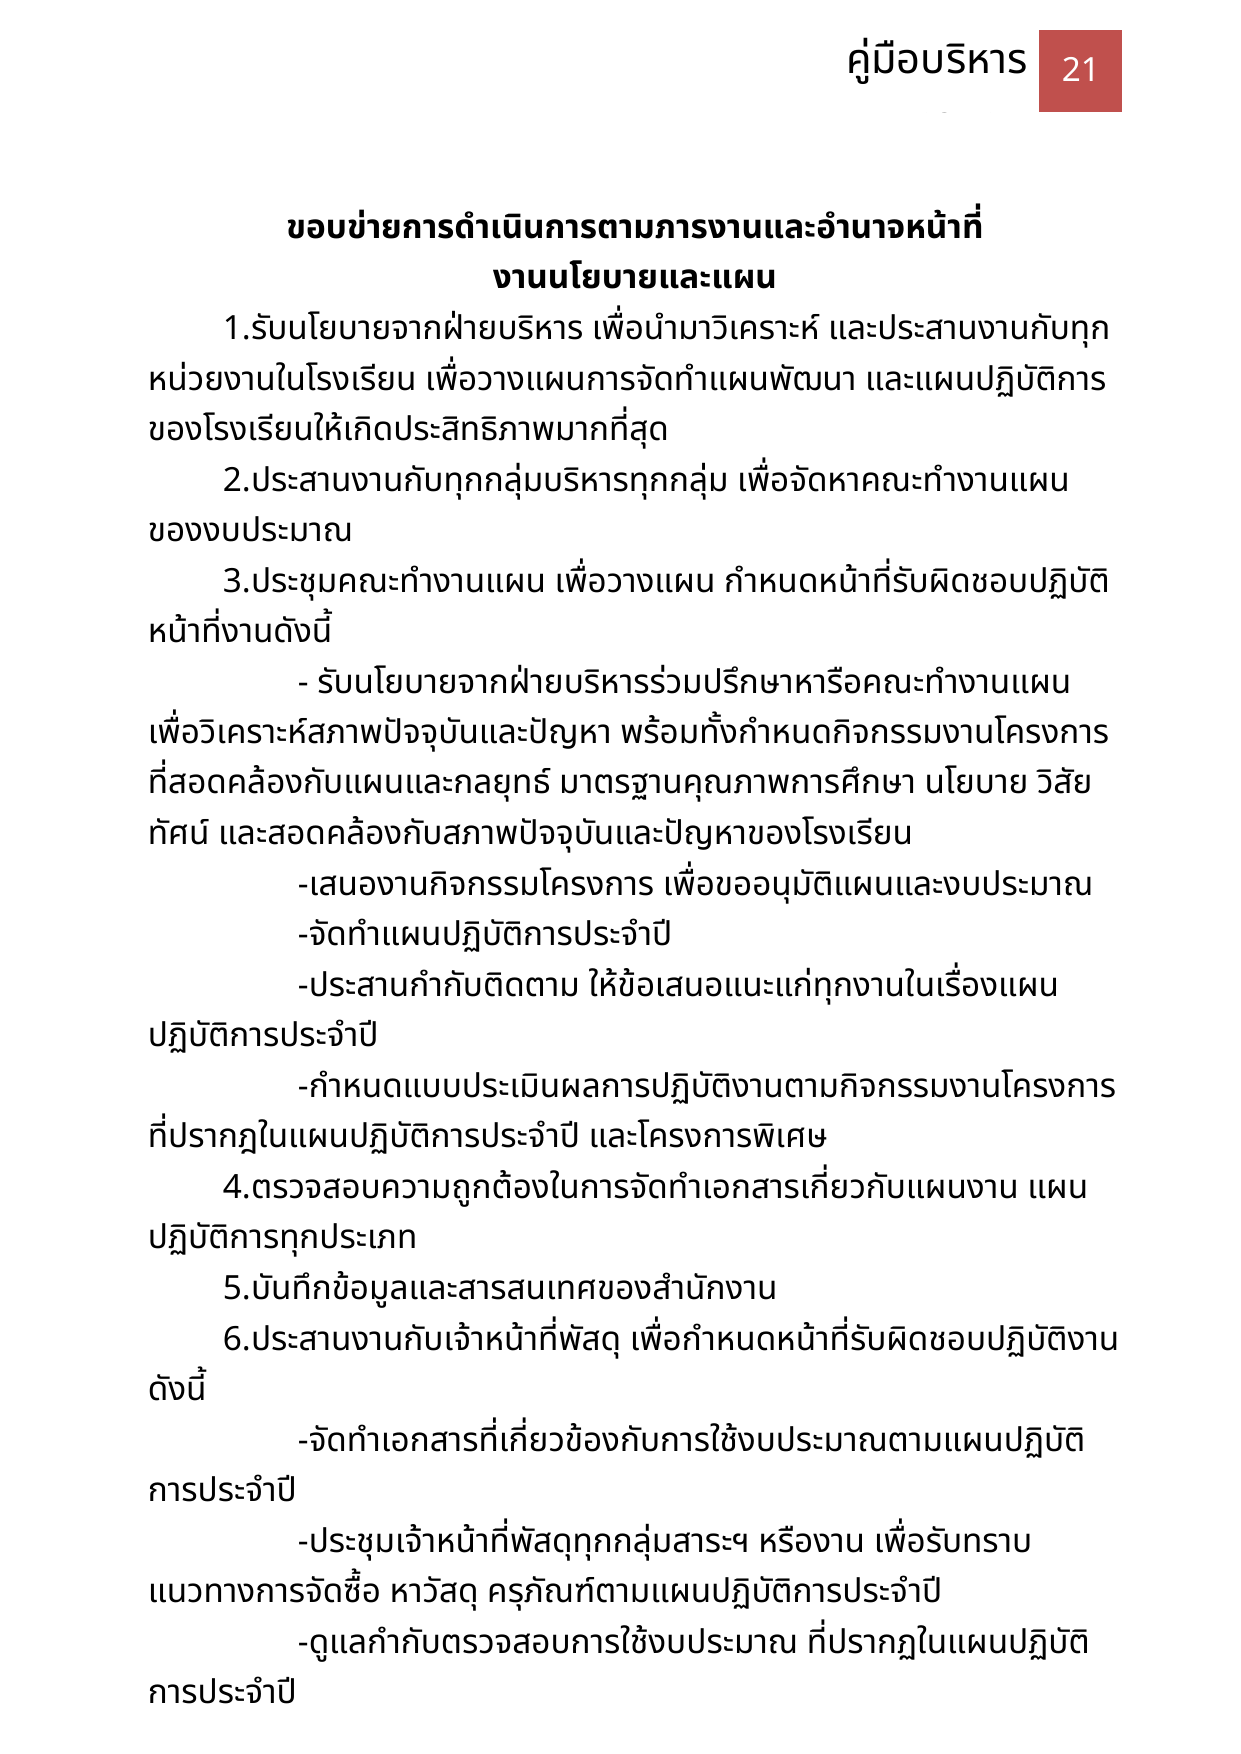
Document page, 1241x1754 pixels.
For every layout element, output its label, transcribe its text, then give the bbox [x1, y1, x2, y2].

text ขอบข่ายการดำเนินการตามภารงานและอำนาจหน้าที่ [148, 203, 1122, 253]
text -จัดทำเอกสารที่เกี่ยวข้องกับการใช้งบประมาณตามแผนปฏิบัติการประจำปี [148, 1415, 1122, 1516]
text 3.ประชุมคณะทำงานแผน เพื่อวางแผน กำหนดหน้าที่รับผิดชอบปฏิบัติหน้าที่งานดังนี้ [148, 556, 1122, 657]
text -ดูแลกำกับตรวจสอบการใช้งบประมาณ ที่ปรากฏในแผนปฏิบัติการประจำปี [148, 1617, 1122, 1718]
text -ประสานกำกับติดตาม ให้ข้อเสนอแนะแก่ทุกงานในเรื่องแผนปฏิบัติการประจำปี [148, 961, 1122, 1062]
text 6.ประสานงานกับเจ้าหน้าที่พัสดุ เพื่อกำหนดหน้าที่รับผิดชอบปฏิบัติงานดังนี้ [148, 1314, 1122, 1415]
text 2.ประสานงานกับทุกกลุ่มบริหารทุกกลุ่ม เพื่อจัดหาคณะทำงานแผนของงบประมาณ [148, 455, 1122, 556]
text -กำหนดแบบประเมินผลการปฏิบัติงานตามกิจกรรมงานโครงการที่ปรากฎในแผนปฏิบัติการประจำปี และโครงการพิเศษ [148, 1062, 1122, 1163]
text -เสนองานกิจกรรมโครงการ เพื่อขออนุมัติแผนและงบประมาณ [148, 859, 1122, 910]
text -จัดทำแผนปฏิบัติการประจำปี [148, 910, 1122, 961]
text 1.รับนโยบายจากฝ่ายบริหาร เพื่อนำมาวิเคราะห์ และประสานงานกับทุกหน่วยงานในโรงเรียน เพื่อวางแผนการจัดทำแผนพัฒนา และแผนปฏิบัติการของโรงเรียนให้เกิดประสิทธิภาพมากที่สุด [148, 304, 1122, 455]
text -ประชุมเจ้าหน้าที่พัสดุทุกกลุ่มสาระฯ หรืองาน เพื่อรับทราบแนวทางการจัดซื้อ หาวัสดุ ครุภัณฑ์ตามแผนปฏิบัติการประจำปี [148, 1516, 1122, 1617]
text 5.บันทึกข้อมูลและสารสนเทศของสำนักงาน [148, 1264, 1122, 1314]
text งานนโยบายและแผน [148, 253, 1122, 304]
text 4.ตรวจสอบความถูกต้องในการจัดทำเอกสารเกี่ยวกับแผนงาน แผนปฏิบัติการทุกประเภท [148, 1163, 1122, 1264]
text - รับนโยบายจากฝ่ายบริหารร่วมปรึกษาหารือคณะทำงานแผน เพื่อวิเคราะห์สภาพปัจจุบันและปัญหา พร้อมทั้งกำหนดกิจกรรมงานโครงการที่สอดคล้องกับแผนและกลยุทธ์ มาตรฐานคุณภาพการศึกษา นโยบาย วิสัยทัศน์ และสอดคล้องกับสภาพปัจจุบันและปัญหาของโรงเรียน [148, 657, 1122, 859]
